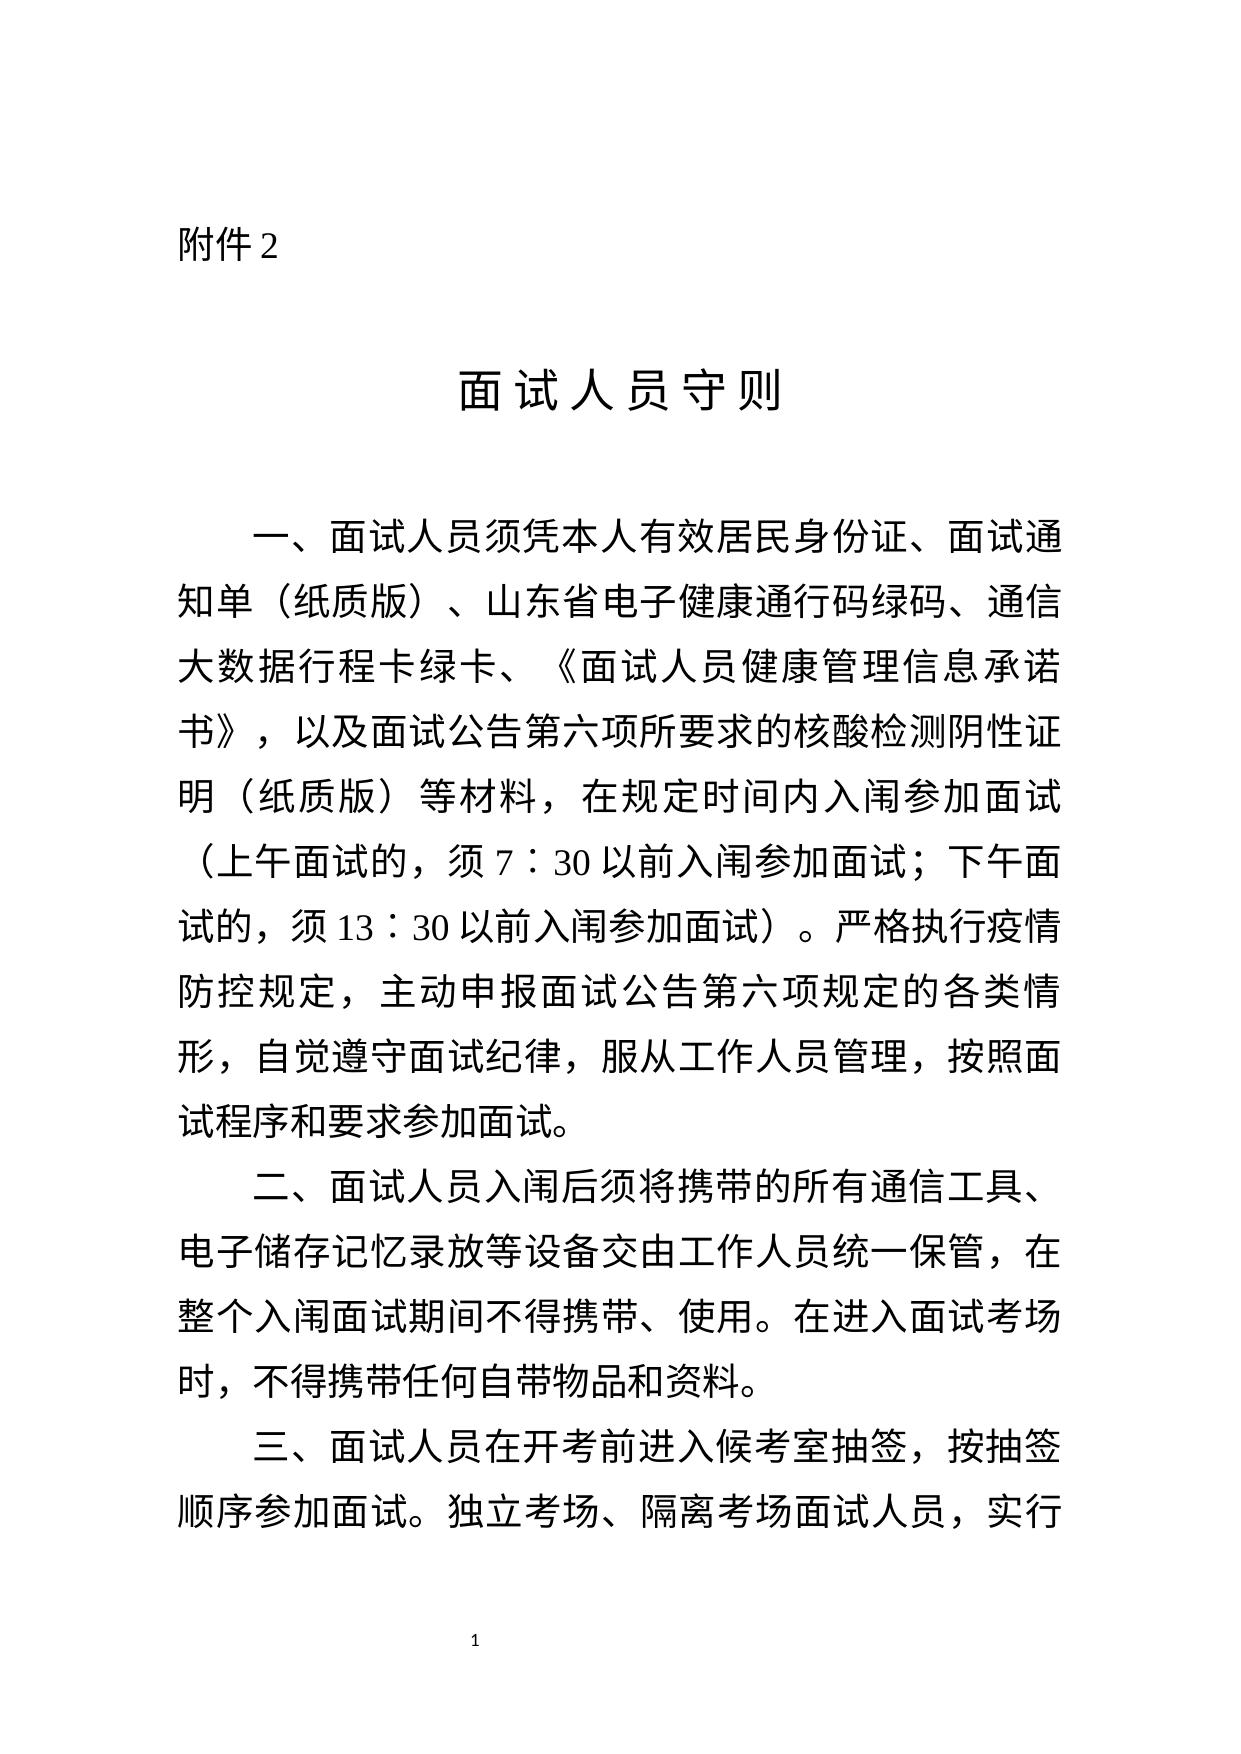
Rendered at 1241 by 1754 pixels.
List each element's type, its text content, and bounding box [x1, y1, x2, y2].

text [177, 1412, 1063, 1542]
text 面 试 人 员 守 则 [177, 339, 1063, 437]
text 一、面试人员须凭本人有效居民身份证、面试通知单（纸质版）、山东省电子健康通行码绿码、通信大数据行程卡绿卡、《面试人员健康管理信息承诺书》，以及面试公告第六项所要求的核酸检测阴性证明（纸质版）等材料，在规定时间内入闱参加面试（上午面试的，须7︰30以前入闱参加面试；下午面试的，须13︰30以前入闱参加面试）。严格执行疫情防控规定，主动申报面试公告第六项规定的各类情形，自觉遵守面试纪律，服从工作人员管理，按照面试程序和要求参加面试。 [177, 502, 1063, 1152]
text 二、面试人员入闱后须将携带的所有通信工具、电子储存记忆录放等设备交由工作人员统一保管，在整个入闱面试期间不得携带、使用。在进入面试考场时，不得携带任何自带物品和资料。 [177, 1152, 1063, 1412]
text 附件2 [177, 209, 1063, 274]
